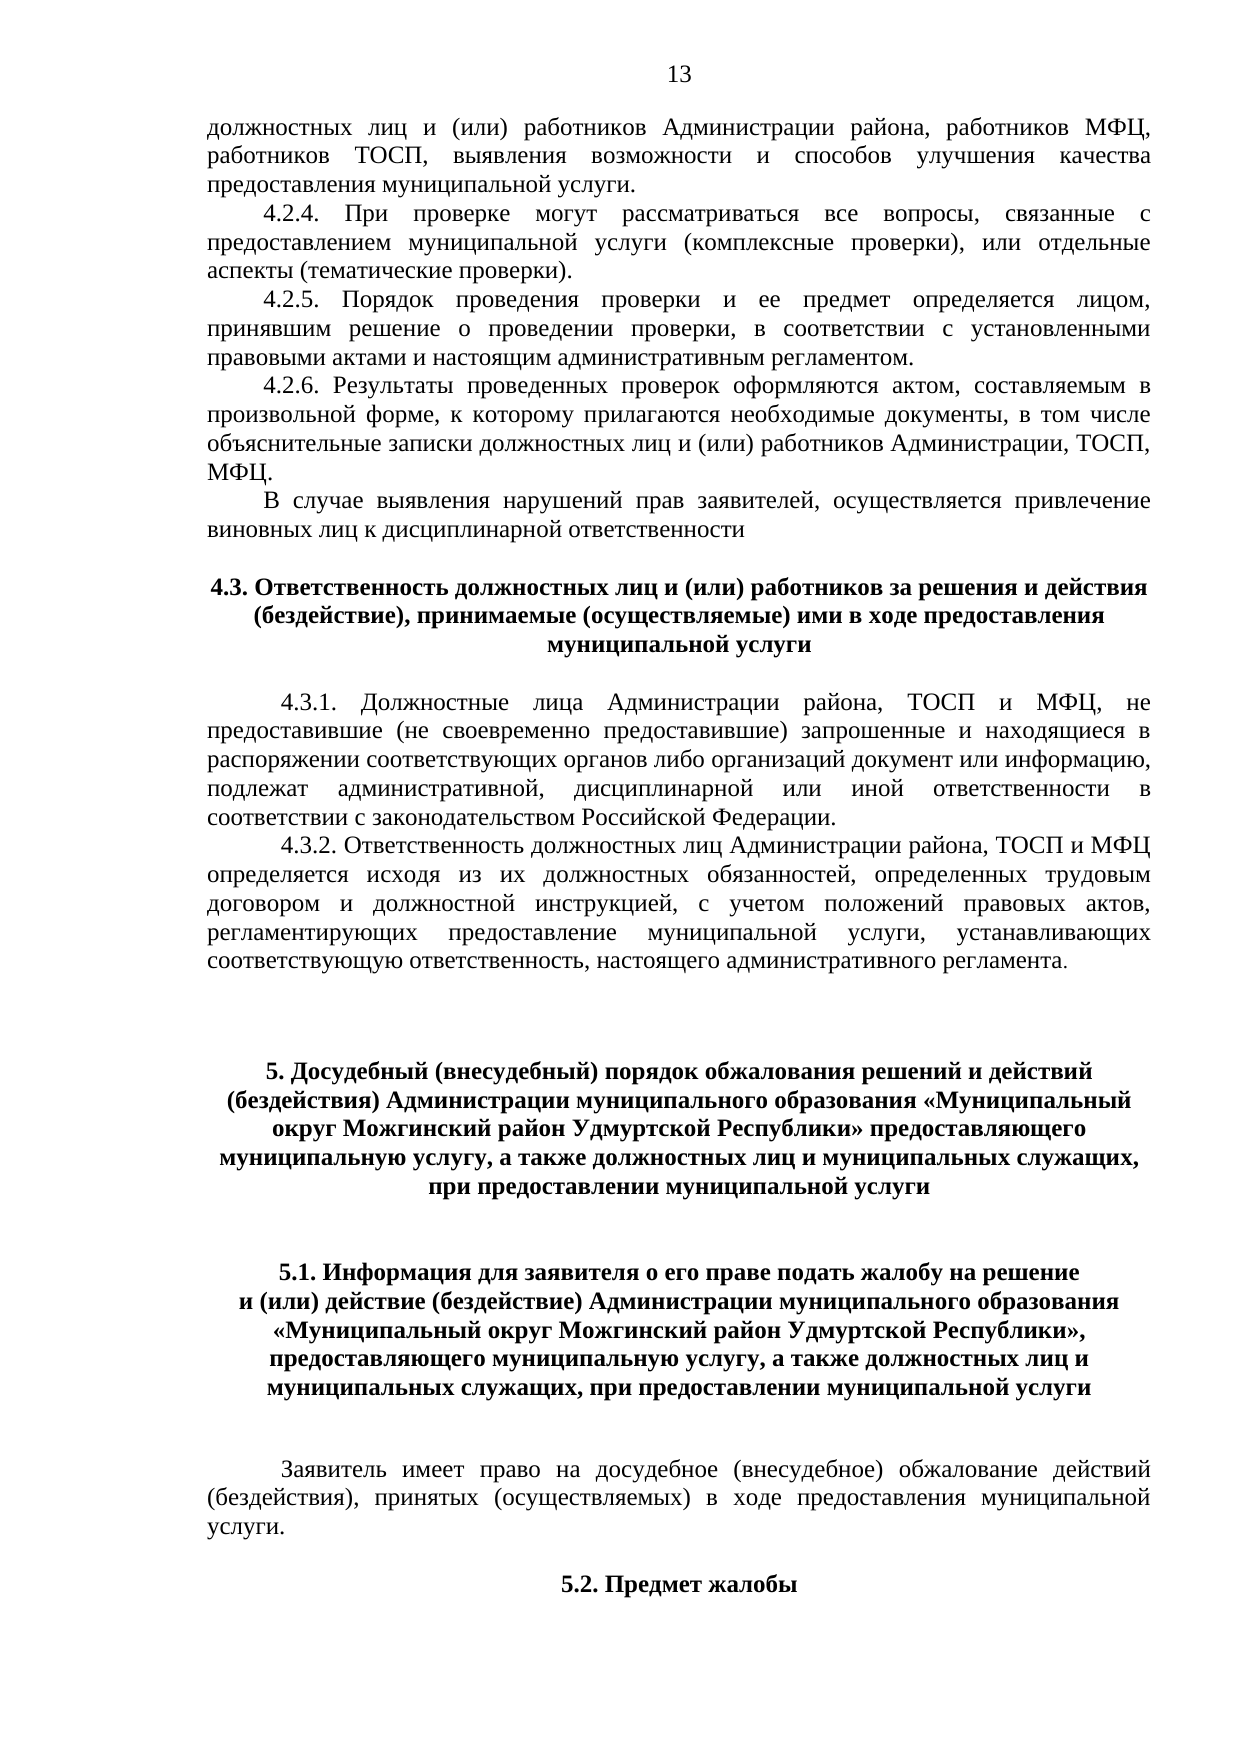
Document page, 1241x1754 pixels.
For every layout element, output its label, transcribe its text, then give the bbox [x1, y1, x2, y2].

text 5. Досудебный (внесудебный) порядок обжалования решений и действий (бездействия) Администрации муниципального образования «Муниципальный округ Можгинский район Удмуртской Республики» предоставляющего муниципальную услугу, а также должностных лиц и муниципальных служащих, при предоставлении муниципальной услуги [207, 1056, 1152, 1200]
text 4.3.1. Должностные лица Администрации района, ТОСП и МФЦ, не предоставившие (не своевременно предоставившие) запрошенные и находящиеся в распоряжении соответствующих органов либо организаций документ или информацию, подлежат административной, дисциплинарной или иной ответственности в соответствии с законодательством Российской Федерации. [207, 687, 1152, 831]
text и (или) действие (бездействие) Администрации муниципального образования «Муниципальный округ Можгинский район Удмуртской Республики», предоставляющего муниципальную услугу, а также должностных лиц и муниципальных служащих, при предоставлении муниципальной услуги [207, 1286, 1152, 1401]
text 5.2. Предмет жалобы [207, 1569, 1152, 1597]
text 4.2.4. При проверке могут рассматриваться все вопросы, связанные с предоставлением муниципальной услуги (комплексные проверки), или отдельные аспекты (тематические проверки). [207, 198, 1152, 284]
text (бездействие), принимаемые (осуществляемые) ими в ходе предоставления [207, 601, 1152, 629]
text 4.3.2. Ответственность должностных лиц Администрации района, ТОСП и МФЦ определяется исходя из их должностных обязанностей, определенных трудовым договором и должностной инструкцией, с учетом положений правовых актов, регламентирующих предоставление муниципальной услуги, устанавливающих соответствующую ответственность, настоящего административного регламента. [207, 831, 1152, 974]
text муниципальной услуги [207, 629, 1152, 658]
text 4.3. Ответственность должностных лиц и (или) работников за решения и действия [207, 572, 1152, 601]
text Заявитель имеет право на досудебное (внесудебное) обжалование действий (бездействия), принятых (осуществляемых) в ходе предоставления муниципальной услуги. [207, 1454, 1152, 1540]
text 5.1. Информация для заявителя о его праве подать жалобу на решение [207, 1257, 1152, 1286]
text 4.2.5. Порядок проведения проверки и ее предмет определяется лицом, принявшим решение о проведении проверки, в соответствии с установленными правовыми актами и настоящим административным регламентом. [207, 284, 1152, 371]
text 4.2.6. Результаты проведенных проверок оформляются актом, составляемым в произвольной форме, к которому прилагаются необходимые документы, в том числе объяснительные записки должностных лиц и (или) работников Администрации, ТОСП, МФЦ. [207, 371, 1152, 486]
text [207, 112, 1152, 198]
text В случае выявления нарушений прав заявителей, осуществляется привлечение виновных лиц к дисциплинарной ответственности [207, 486, 1152, 543]
